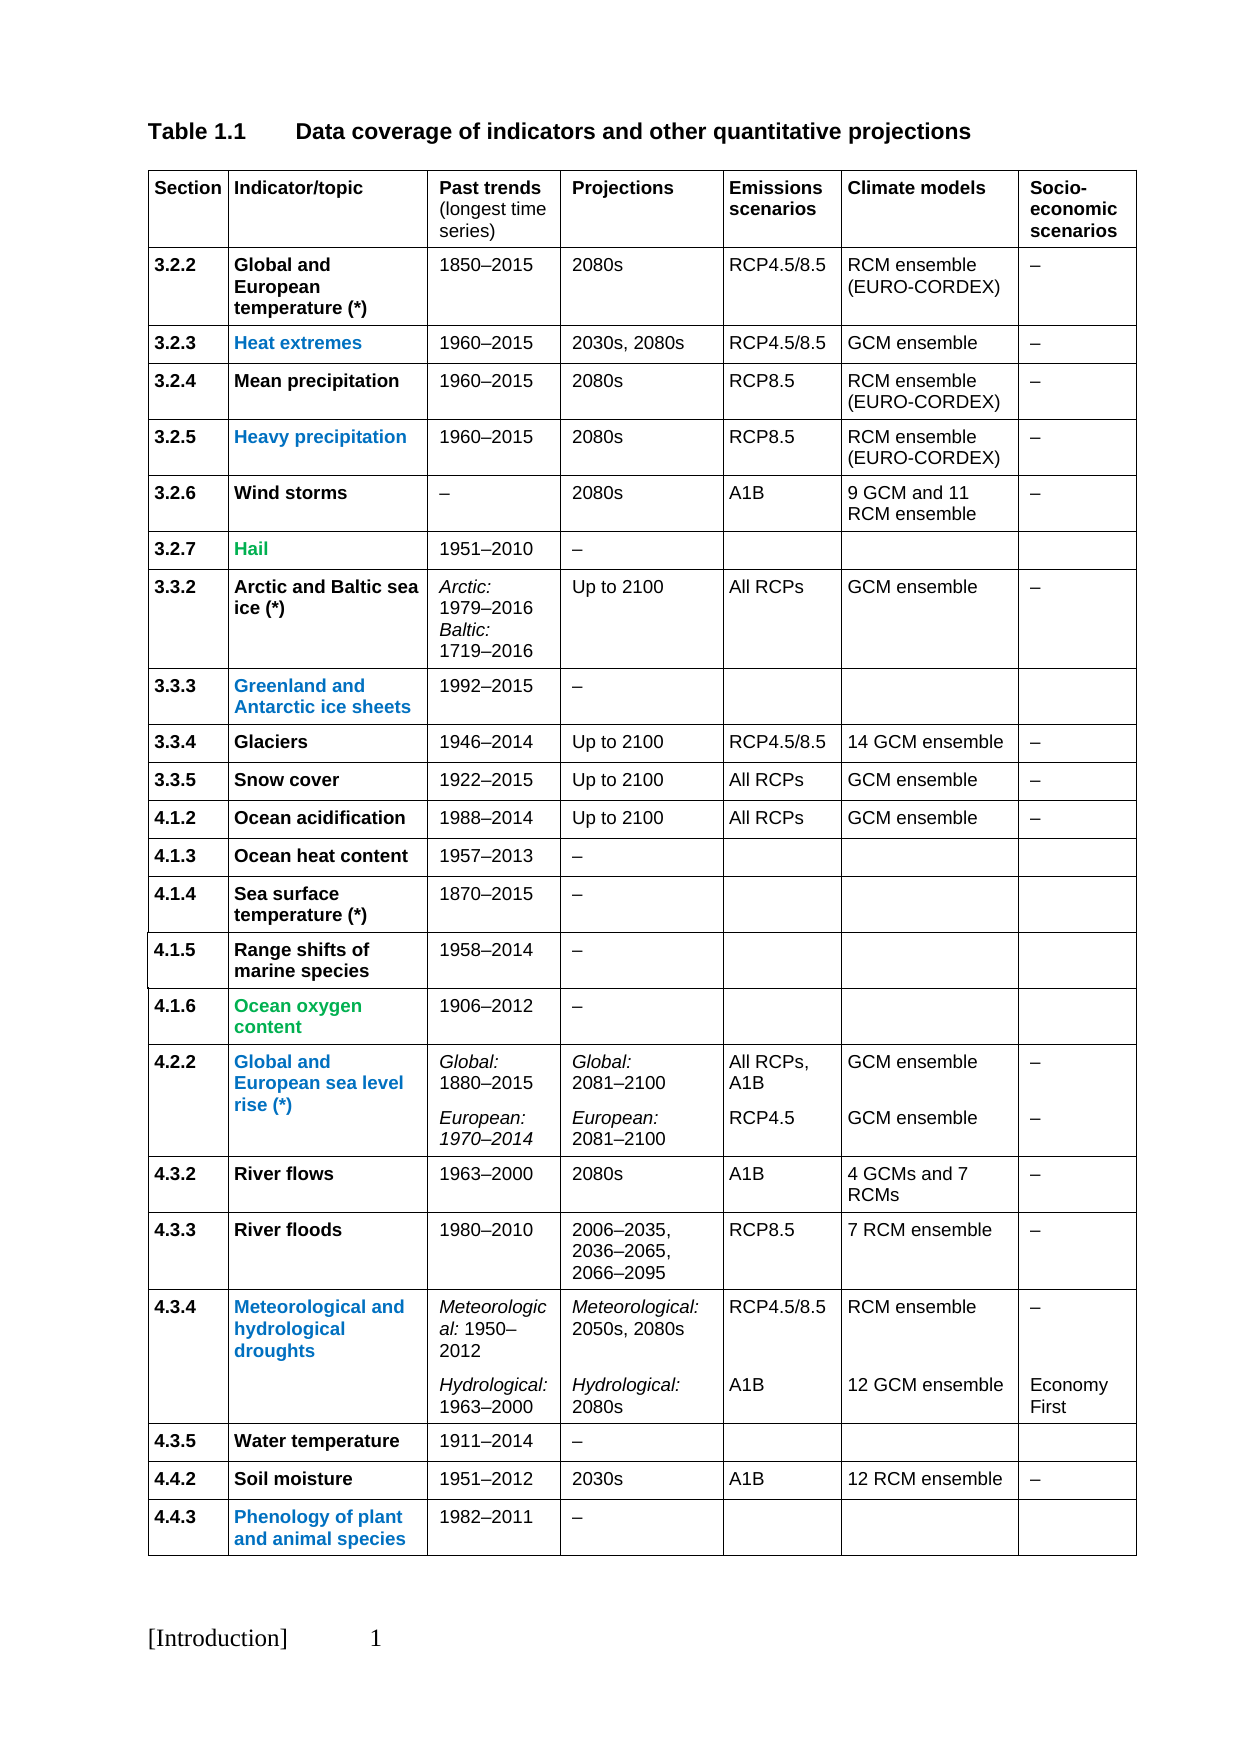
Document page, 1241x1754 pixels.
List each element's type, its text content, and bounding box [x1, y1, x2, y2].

table_cell [1019, 532, 1136, 569]
table_header Past trends (longest time series) [428, 171, 560, 247]
table_cell 3.2.5 [149, 420, 228, 475]
table_cell [724, 1424, 841, 1461]
table_cell 1951–2012 [428, 1462, 560, 1499]
table_cell 1906–2012 [428, 989, 560, 1044]
table_cell Ocean heat content [229, 839, 427, 876]
table_cell – [1019, 725, 1136, 762]
table_cell – [1019, 1290, 1136, 1367]
table_cell Meteorological: 1950–2012 [428, 1290, 560, 1367]
table_cell GCM ensemble [842, 801, 1018, 838]
table_cell RCM ensemble (EURO-CORDEX) [842, 364, 1018, 419]
table_cell 1911–2014 [428, 1424, 560, 1461]
table_cell 2030s, 2080s [561, 326, 723, 363]
table_header Section [149, 171, 228, 247]
table_cell 1992–2015 [428, 669, 560, 724]
table_cell [1019, 877, 1136, 932]
table_cell Economy First [1019, 1367, 1136, 1423]
table_cell European: 2081–2100 [561, 1100, 723, 1156]
table_cell – [561, 669, 723, 724]
table_cell Heat extremes [229, 326, 427, 363]
table_cell – [561, 1424, 723, 1461]
table_cell 14 GCM ensemble [842, 725, 1018, 762]
table_cell A1B [724, 1367, 841, 1423]
table_cell [1019, 1424, 1136, 1461]
table_cell RCP4.5 [724, 1100, 841, 1156]
table_cell GCM ensemble [842, 1100, 1018, 1156]
table_cell Snow cover [229, 763, 427, 800]
table_cell 1957–2013 [428, 839, 560, 876]
table_cell – [1019, 1213, 1136, 1289]
table_cell Greenland and Antarctic ice sheets [229, 669, 427, 724]
table_cell Hydrological: 1963–2000 [428, 1367, 560, 1423]
table_cell – [1019, 1045, 1136, 1100]
table_cell [1019, 669, 1136, 724]
table_cell Global: 2081–2100 [561, 1045, 723, 1100]
table_cell Wind storms [229, 476, 427, 531]
table_cell Soil moisture [229, 1462, 427, 1499]
table_cell 3.2.7 [149, 532, 228, 569]
table_cell 1870–2015 [428, 877, 560, 932]
table_cell – [561, 1500, 723, 1555]
table_cell 2030s [561, 1462, 723, 1499]
table_cell 12 GCM ensemble [842, 1367, 1018, 1423]
table_cell [724, 989, 841, 1044]
table_cell – [1019, 570, 1136, 668]
table_cell 3.3.2 [149, 570, 228, 668]
table_cell [1019, 1500, 1136, 1555]
table_cell [724, 532, 841, 569]
table_cell – [1019, 326, 1136, 363]
table_cell [842, 669, 1018, 724]
table_cell RCP8.5 [724, 364, 841, 419]
table_cell 1960–2015 [428, 364, 560, 419]
table_cell Up to 2100 [561, 763, 723, 800]
table_cell Glaciers [229, 725, 427, 762]
table_cell [842, 1500, 1018, 1555]
table_cell 4.3.2 [149, 1157, 228, 1212]
table_cell 3.3.4 [149, 725, 228, 762]
table_cell 1960–2015 [428, 326, 560, 363]
table_header Projections [561, 171, 723, 247]
table_cell GCM ensemble [842, 763, 1018, 800]
table_cell 1951–2010 [428, 532, 560, 569]
table_cell 4.3.3 [149, 1213, 228, 1289]
table_cell 4.1.2 [149, 801, 228, 838]
table_cell RCP8.5 [724, 1213, 841, 1289]
table_cell 2080s [561, 248, 723, 325]
table_cell 3.2.6 [149, 476, 228, 531]
table_cell GCM ensemble [842, 570, 1018, 668]
table_cell 4.2.2 [149, 1045, 228, 1156]
table_cell Water temperature [229, 1424, 427, 1461]
table_cell Range shifts of marine species [229, 933, 427, 988]
table_cell [1019, 839, 1136, 876]
table_cell All RCPs [724, 763, 841, 800]
table_cell 3.2.3 [149, 326, 228, 363]
table_header Indicator/topic [229, 171, 427, 247]
table_cell Global: 1880–2015 [428, 1045, 560, 1100]
table_cell Mean precipitation [229, 364, 427, 419]
table_cell 1850–2015 [428, 248, 560, 325]
table_cell Hydrological: 2080s [561, 1367, 723, 1423]
table_cell Up to 2100 [561, 725, 723, 762]
table_cell Meteorological and hydrological droughts [229, 1290, 427, 1423]
table_cell River flows [229, 1157, 427, 1212]
table_cell – [1019, 801, 1136, 838]
table_cell 4.3.5 [149, 1424, 228, 1461]
table_cell 1960–2015 [428, 420, 560, 475]
table_cell 2080s [561, 476, 723, 531]
table_cell 3.3.5 [149, 763, 228, 800]
table_cell GCM ensemble [842, 1045, 1018, 1100]
table_cell 1980–2010 [428, 1213, 560, 1289]
table_cell [842, 989, 1018, 1044]
table_cell 1988–2014 [428, 801, 560, 838]
table_cell – [1019, 420, 1136, 475]
table_cell – [1019, 248, 1136, 325]
table_cell 4.1.3 [149, 839, 228, 876]
table_cell European: 1970–2014 [428, 1100, 560, 1156]
table_cell 4.3.4 [149, 1290, 228, 1423]
table_cell Arctic and Baltic sea ice (*) [229, 570, 427, 668]
table_cell Heavy precipitation [229, 420, 427, 475]
table_cell 9 GCM and 11 RCM ensemble [842, 476, 1018, 531]
table_cell Arctic: 1979–2016 Baltic: 1719–2016 [428, 570, 560, 668]
table_cell RCP4.5/8.5 [724, 248, 841, 325]
table_cell All RCPs [724, 570, 841, 668]
table_cell [842, 839, 1018, 876]
table_cell – [1019, 763, 1136, 800]
table_cell 3.2.2 [149, 248, 228, 325]
table_cell RCP4.5/8.5 [724, 1290, 841, 1367]
table_cell [842, 532, 1018, 569]
table_cell RCM ensemble [842, 1290, 1018, 1367]
table_cell 12 RCM ensemble [842, 1462, 1018, 1499]
table_cell RCP8.5 [724, 420, 841, 475]
table_cell 2080s [561, 364, 723, 419]
table_cell RCP4.5/8.5 [724, 725, 841, 762]
table_cell GCM ensemble [842, 326, 1018, 363]
table_cell Global and European sea level rise (*) [229, 1045, 427, 1156]
table_cell A1B [724, 1157, 841, 1212]
table_cell 4.4.3 [149, 1500, 228, 1555]
table_cell 1963–2000 [428, 1157, 560, 1212]
table_cell – [561, 989, 723, 1044]
table_cell Up to 2100 [561, 570, 723, 668]
table_cell Global and European temperature (*) [229, 248, 427, 325]
table_cell RCP4.5/8.5 [724, 326, 841, 363]
table_cell Ocean oxygen content [229, 989, 427, 1044]
table_cell [724, 1500, 841, 1555]
table_cell – [561, 933, 723, 988]
table_cell [724, 839, 841, 876]
table_cell 4.1.6 [149, 989, 228, 1044]
table_cell River floods [229, 1213, 427, 1289]
table_cell – [428, 476, 560, 531]
table_cell Sea surface temperature (*) [229, 877, 427, 932]
table_cell 4.1.5 [148, 933, 228, 988]
table_cell Meteorological: 2050s, 2080s [561, 1290, 723, 1367]
table_header Emissions scenarios [724, 171, 841, 247]
table_cell [724, 933, 841, 988]
table_cell – [1019, 1462, 1136, 1499]
table_cell 3.2.4 [149, 364, 228, 419]
table_cell 4 GCMs and 7 RCMs [842, 1157, 1018, 1212]
table_cell Phenology of plant and animal species [229, 1500, 427, 1555]
table_cell 2080s [561, 420, 723, 475]
table_cell RCM ensemble (EURO-CORDEX) [842, 248, 1018, 325]
table_cell Up to 2100 [561, 801, 723, 838]
table_cell – [561, 532, 723, 569]
table_cell A1B [724, 476, 841, 531]
table_cell – [1019, 1100, 1136, 1156]
table_cell [842, 877, 1018, 932]
table_cell All RCPs [724, 801, 841, 838]
table_cell – [561, 877, 723, 932]
table_header Socio-economic scenarios [1019, 171, 1136, 247]
table_cell – [1019, 364, 1136, 419]
table_cell All RCPs, A1B [724, 1045, 841, 1100]
table_cell 1982–2011 [428, 1500, 560, 1555]
table_cell – [1019, 476, 1136, 531]
table_cell [724, 877, 841, 932]
table_cell – [561, 839, 723, 876]
table_cell 2080s [561, 1157, 723, 1212]
table_cell [842, 933, 1018, 988]
table_cell 3.3.3 [149, 669, 228, 724]
table_cell [1019, 933, 1136, 988]
table_cell Ocean acidification [229, 801, 427, 838]
table_cell 2006–2035, 2036–2065, 2066–2095 [561, 1213, 723, 1289]
table_cell Hail [229, 532, 427, 569]
table_cell [842, 1424, 1018, 1461]
table_cell [724, 669, 841, 724]
table_cell RCM ensemble (EURO-CORDEX) [842, 420, 1018, 475]
table_cell – [1019, 1157, 1136, 1212]
table_cell 4.1.4 [149, 877, 228, 932]
table_cell [1019, 989, 1136, 1044]
table_cell 7 RCM ensemble [842, 1213, 1018, 1289]
table_cell 1922–2015 [428, 763, 560, 800]
table_cell 4.4.2 [149, 1462, 228, 1499]
table_cell 1958–2014 [428, 933, 560, 988]
table_header Climate models [842, 171, 1018, 247]
table_cell 1946–2014 [428, 725, 560, 762]
table_cell A1B [724, 1462, 841, 1499]
